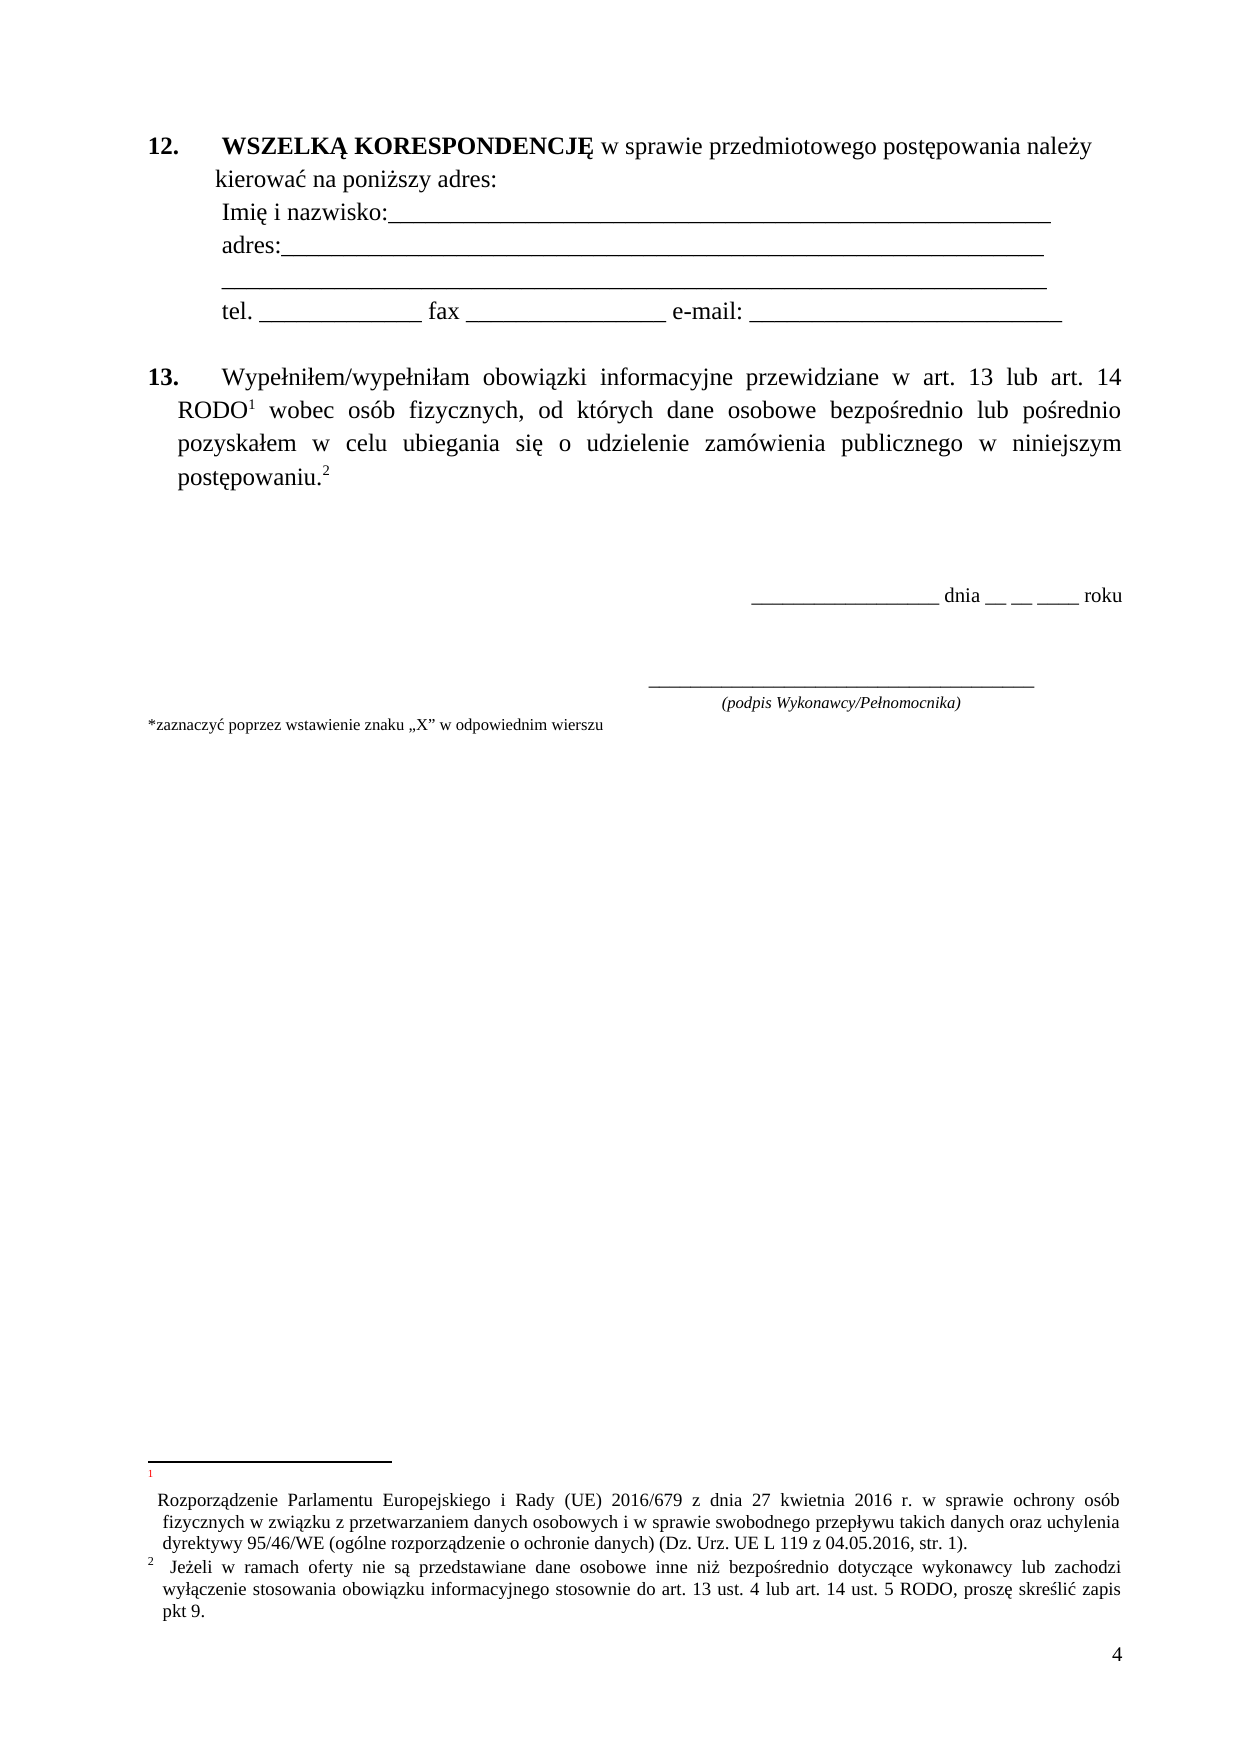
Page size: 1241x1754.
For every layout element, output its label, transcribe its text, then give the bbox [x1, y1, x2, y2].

text _____________________________________ [148, 666, 1122, 690]
text adres:_____________________________________________________________ [222, 230, 1122, 259]
text (podpis Wykonawcy/Pełnomocnika) [148, 693, 1122, 712]
text tel. _____________ fax ________________ e-mail: _________________________ [222, 296, 1122, 325]
text *zaznaczyć poprzez wstawienie znaku „X” w odpowiednim wierszu [148, 715, 1122, 734]
list WSZELKĄ KORESPONDENCJĘ w sprawie przedmiotowego postępowania należy kierować na poniższy adres: [148, 131, 1122, 193]
text Imię i nazwisko:_____________________________________________________ [222, 197, 1122, 226]
list Wypełniłem/wypełniłam obowiązki informacyjne przewidziane w art. 13 lub art. 14 RODO wobec osób fizycznych, od których dane osobowe bezpośrednio lub pośrednio pozyskałem w celu ubiegania się o udzielenie zamówienia publicznego w niniejszym postępowaniu. [148, 362, 1122, 490]
text __________________________________________________________________ [222, 263, 1122, 292]
text __________________ dnia __ __ ____ roku [177, 583, 1122, 607]
